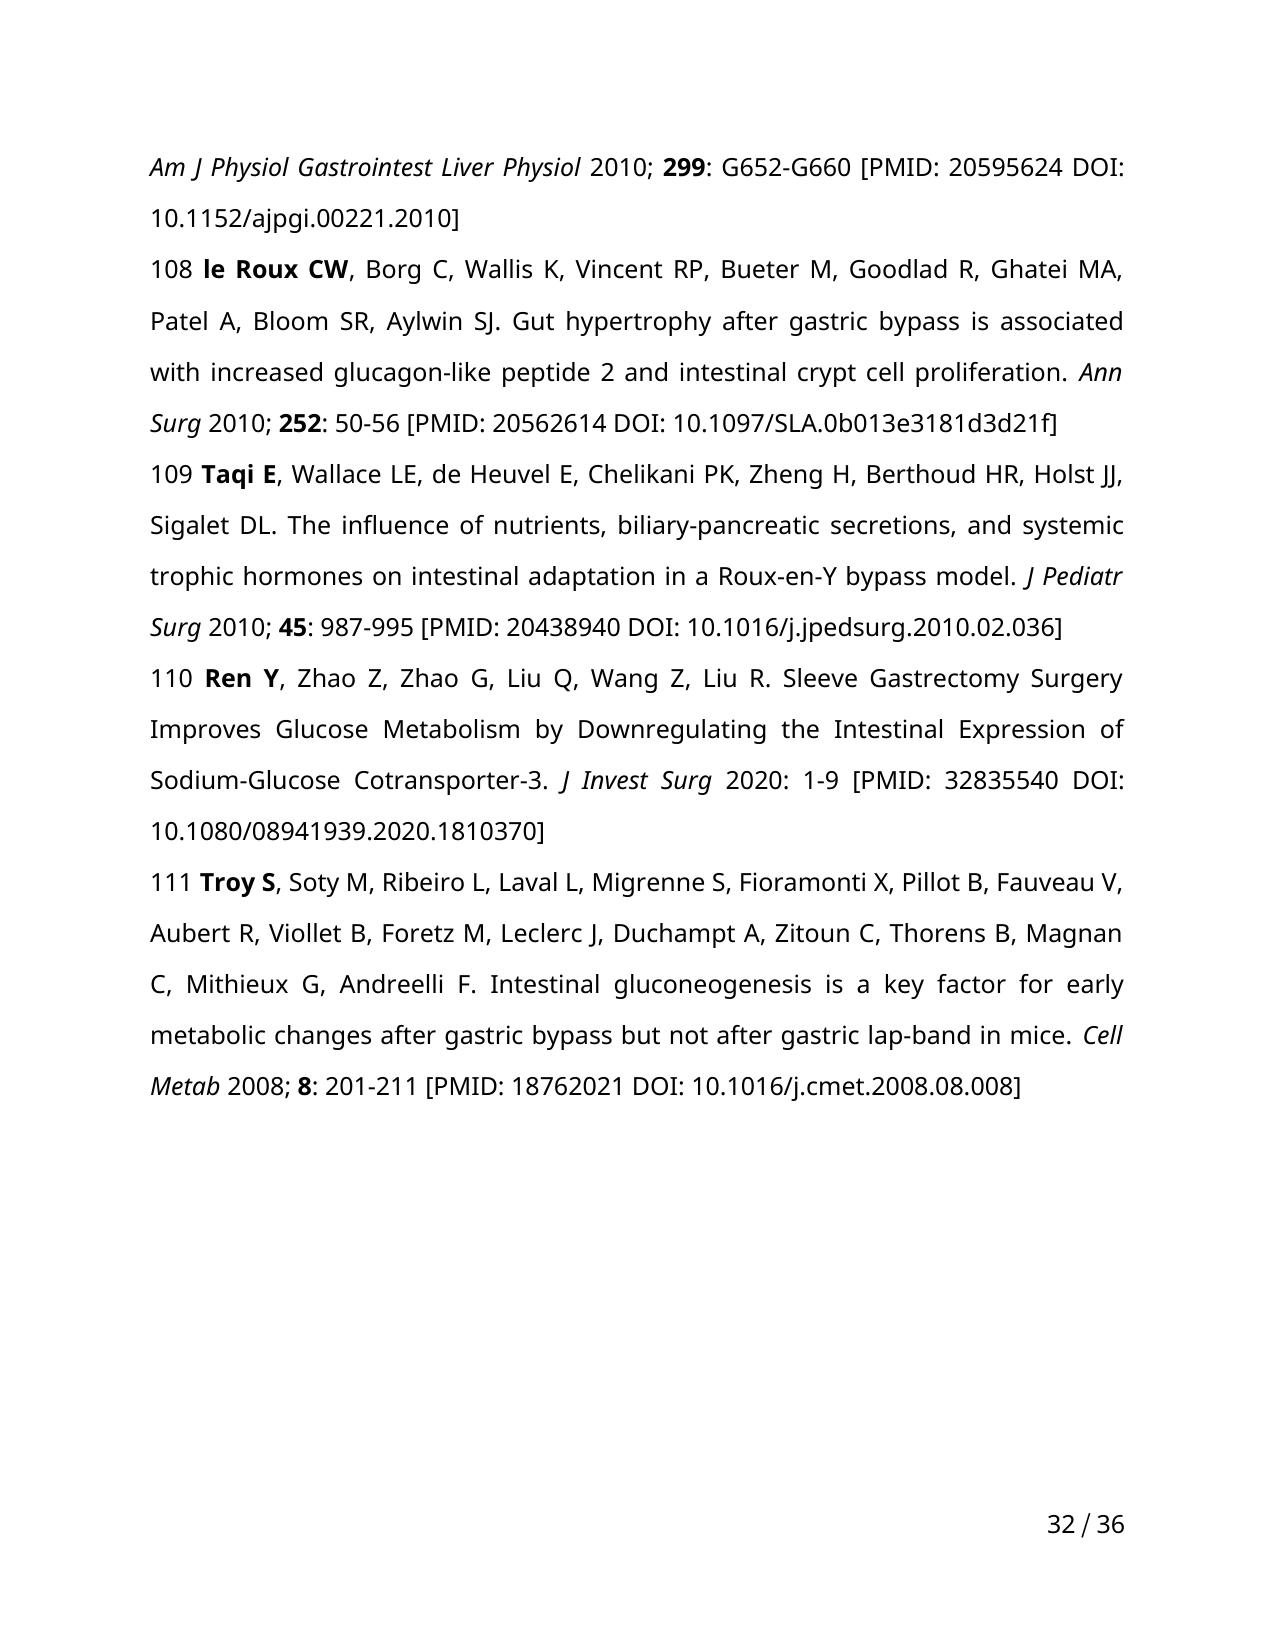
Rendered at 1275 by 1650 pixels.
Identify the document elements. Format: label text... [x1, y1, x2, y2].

text 109 Taqi E, Wallace LE, de Heuvel E, Chelikani PK, Zheng H, Berthoud HR, Holst JJ, Sigalet DL. The influence of nutrients, biliary-pancreatic secretions, and systemic trophic hormones on intestinal adaptation in a Roux-en-Y bypass model. J Pediatr Surg 2010; 45: 987-995 [PMID: 20438940 DOI: 10.1016/j.jpedsurg.2010.02.036] [150, 456, 1125, 643]
text 108 le Roux CW, Borg C, Wallis K, Vincent RP, Bueter M, Goodlad R, Ghatei MA, Patel A, Bloom SR, Aylwin SJ. Gut hypertrophy after gastric bypass is associated with increased glucagon-like peptide 2 and intestinal crypt cell proliferation. Ann Surg 2010; 252: 50-56 [PMID: 20562614 DOI: 10.1097/SLA.0b013e3181d3d21f] [150, 252, 1125, 439]
text 110 Ren Y, Zhao Z, Zhao G, Liu Q, Wang Z, Liu R. Sleeve Gastrectomy Surgery Improves Glucose Metabolism by Downregulating the Intestinal Expression of Sodium-Glucose Cotransporter-3. J Invest Surg 2020: 1-9 [PMID: 32835540 DOI: 10.1080/08941939.2020.1810370] [150, 660, 1125, 848]
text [150, 150, 1125, 235]
text 111 Troy S, Soty M, Ribeiro L, Laval L, Migrenne S, Fioramonti X, Pillot B, Fauveau V, Aubert R, Viollet B, Foretz M, Leclerc J, Duchampt A, Zitoun C, Thorens B, Magnan C, Mithieux G, Andreelli F. Intestinal gluconeogenesis is a key factor for early metabolic changes after gastric bypass but not after gastric lap-band in mice. Cell Metab 2008; 8: 201-211 [PMID: 18762021 DOI: 10.1016/j.cmet.2008.08.008] [150, 864, 1125, 1103]
